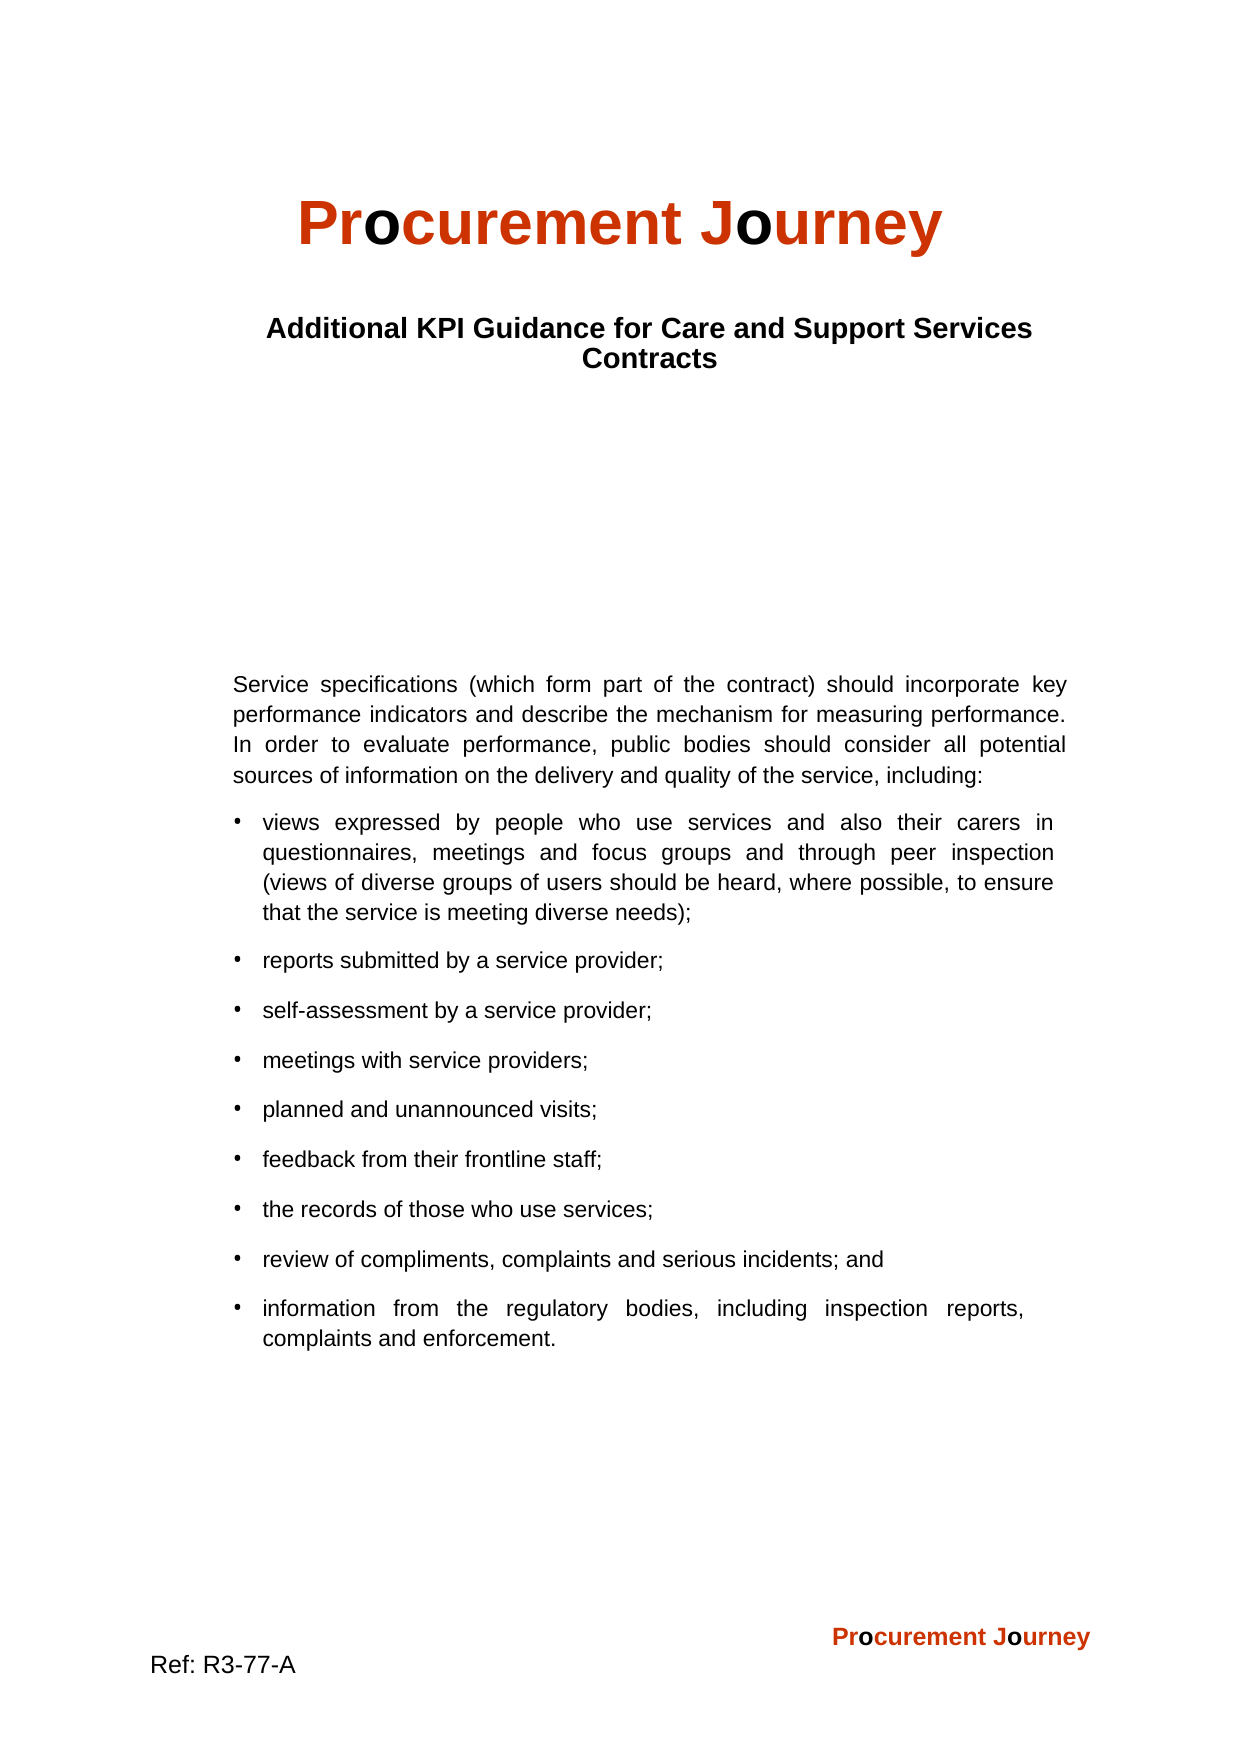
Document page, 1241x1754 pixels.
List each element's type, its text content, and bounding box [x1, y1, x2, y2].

text Procurement Journey [150, 186, 1090, 258]
list meetings with service providers; [233, 1041, 1090, 1075]
list self-assessment by a service provider; [233, 992, 1090, 1026]
list information from the regulatory bodies, including inspection reports, complaints and enforcement. [233, 1293, 1024, 1353]
list planned and unannounced visits; [233, 1091, 1090, 1125]
list views expressed by people who use services and also their carers in questionnaires, meetings and focus groups and through peer inspection (views of diverse groups of users should be heard, where possible, to ensure that the service is meeting diverse needs); [233, 807, 1054, 927]
list the records of those who use services; [233, 1191, 1090, 1225]
list Additional KPI Guidance for Care and Support Services Contracts [233, 314, 1067, 375]
list review of compliments, complaints and serious incidents; and [233, 1241, 1090, 1274]
list Service specifications (which form part of the contract) should incorporate key performance indicators and describe the mechanism for measuring performance. In order to evaluate performance, public bodies should consider all potential sources of information on the delivery and quality of the service, including: [233, 668, 1067, 789]
list feedback from their frontline staff; [233, 1141, 1090, 1175]
list reports submitted by a service provider; [233, 942, 1090, 976]
